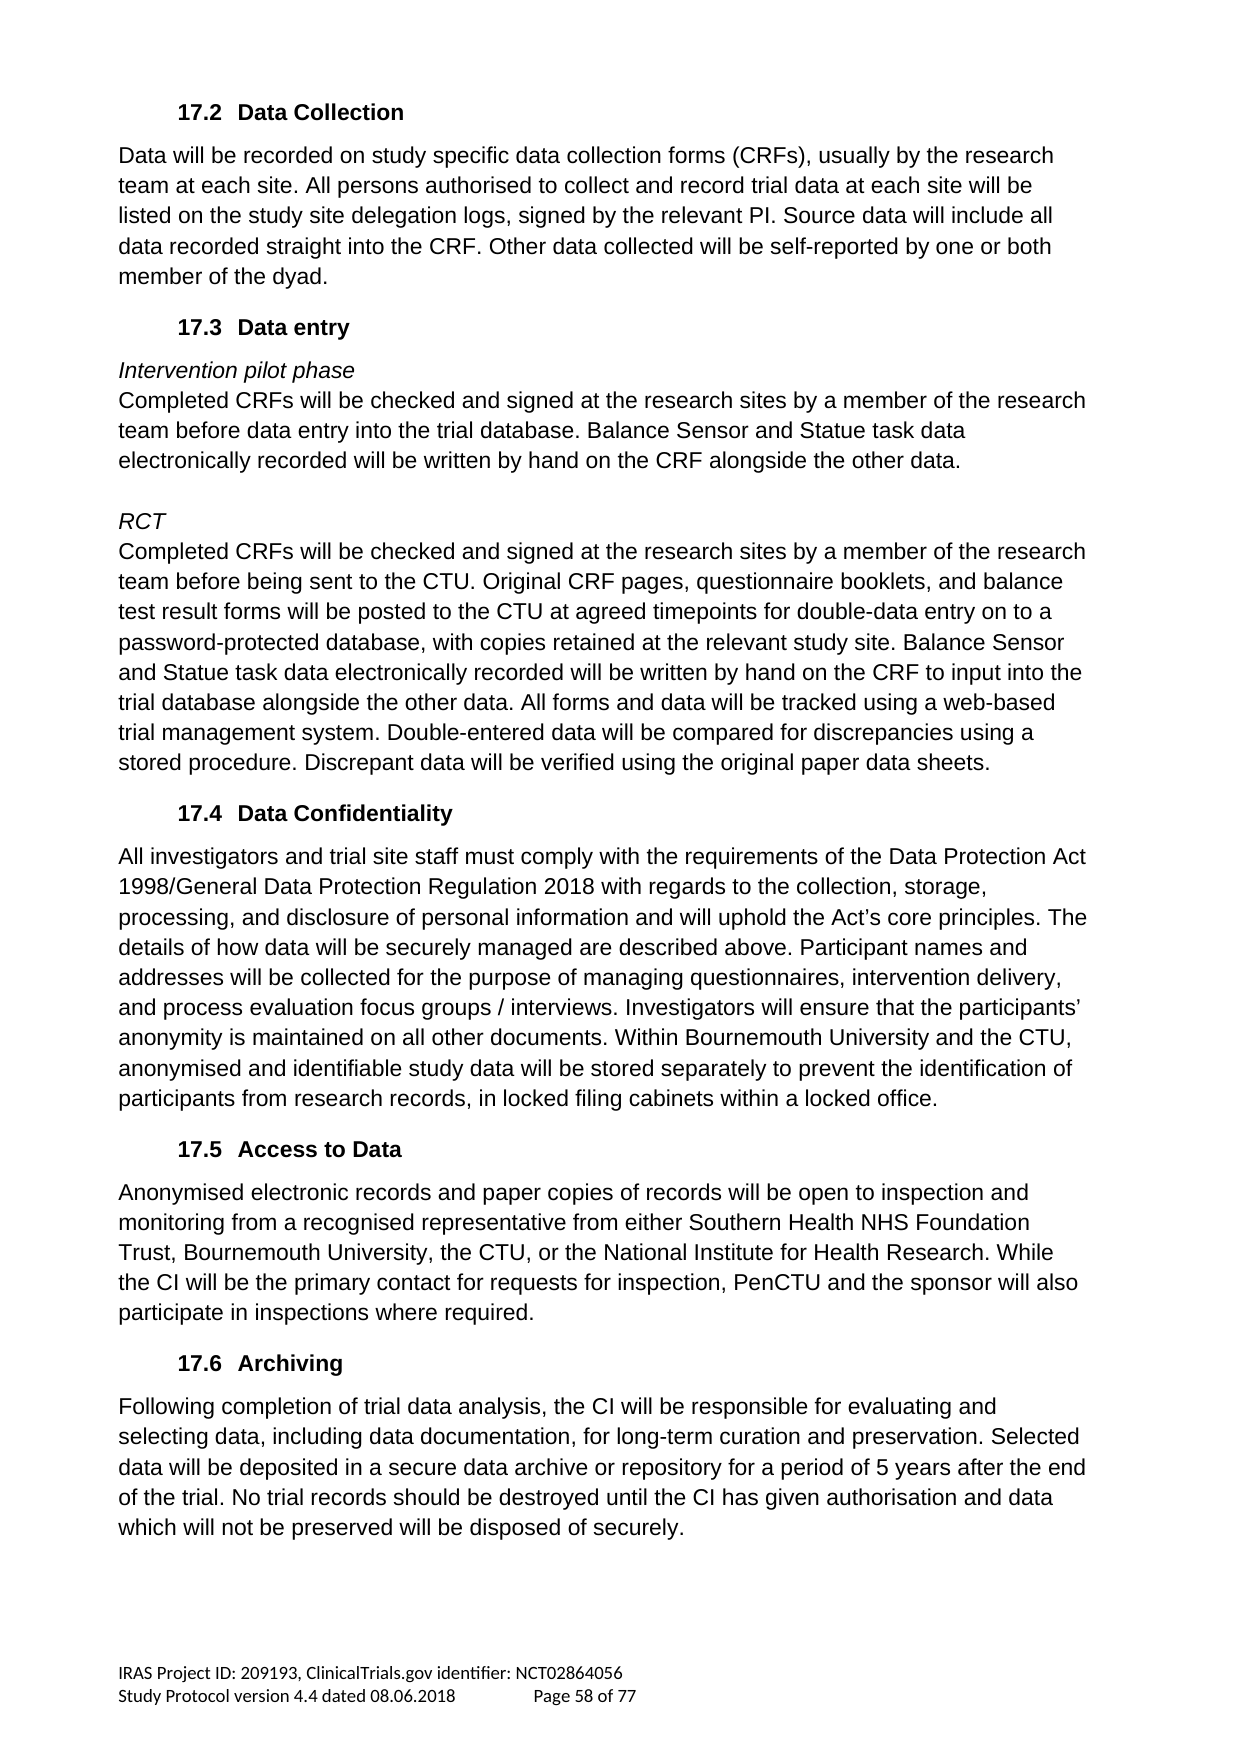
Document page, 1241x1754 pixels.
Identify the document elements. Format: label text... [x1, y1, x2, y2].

subtitle Data Confidentiality [177, 800, 1090, 827]
subtitle Archiving [177, 1350, 1090, 1377]
subtitle Access to Data [177, 1136, 1090, 1162]
text Completed CRFs will be checked and signed at the research sites by a member of the research team before being sent to the CTU. Original CRF pages, questionnaire booklets, and balance test result forms will be posted to the CTU at agreed timepoints for double-data entry on to a password-protected database, with copies retained at the relevant study site. Balance Sensor and Statue task data electronically recorded will be written by hand on the CRF to input into the trial database alongside the other data. All forms and data will be tracked using a web-based trial management system. Double-entered data will be compared for discrepancies using a stored procedure. Discrepant data will be verified using the original paper data sheets. [118, 538, 1090, 776]
text All investigators and trial site staff must comply with the requirements of the Data Protection Act 1998/General Data Protection Regulation 2018 with regards to the collection, storage, processing, and disclosure of personal information and will uphold the Act’s core principles. The details of how data will be securely managed are described above. Participant names and addresses will be collected for the purpose of managing questionnaires, intervention delivery, and process evaluation focus groups / interviews. Investigators will ensure that the participants’ anonymity is maintained on all other documents. Within Bournemouth University and the CTU, anonymised and identifiable study data will be stored separately to prevent the identification of participants from research records, in locked filing cabinets within a locked office. [118, 843, 1090, 1111]
text Following completion of trial data analysis, the CI will be responsible for evaluating and selecting data, including data documentation, for long-term curation and preservation. Selected data will be deposited in a secure data archive or repository for a period of 5 years after the end of the trial. No trial records should be destroyed until the CI has given authorisation and data which will not be preserved will be disposed of securely. [118, 1393, 1090, 1540]
text RCT [118, 508, 1090, 534]
text Data will be recorded on study specific data collection forms (CRFs), usually by the research team at each site. All persons authorised to collect and record trial data at each site will be listed on the study site delegation logs, signed by the relevant PI. Source data will include all data recorded straight into the CRF. Other data collected will be self-reported by one or both member of the dyad. [118, 142, 1090, 289]
subtitle Data Collection [177, 99, 1090, 126]
text Intervention pilot phase [118, 357, 1090, 383]
text Anonymised electronic records and paper copies of records will be open to inspection and monitoring from a recognised representative from either Southern Health NHS Foundation Trust, Bournemouth University, the CTU, or the National Institute for Health Research. While the CI will be the primary contact for requests for inspection, PenCTU and the sponsor will also participate in inspections where required. [118, 1178, 1090, 1326]
subtitle Data entry [177, 314, 1090, 340]
text Completed CRFs will be checked and signed at the research sites by a member of the research team before data entry into the trial database. Balance Sensor and Statue task data electronically recorded will be written by hand on the CRF alongside the other data. [118, 387, 1090, 473]
